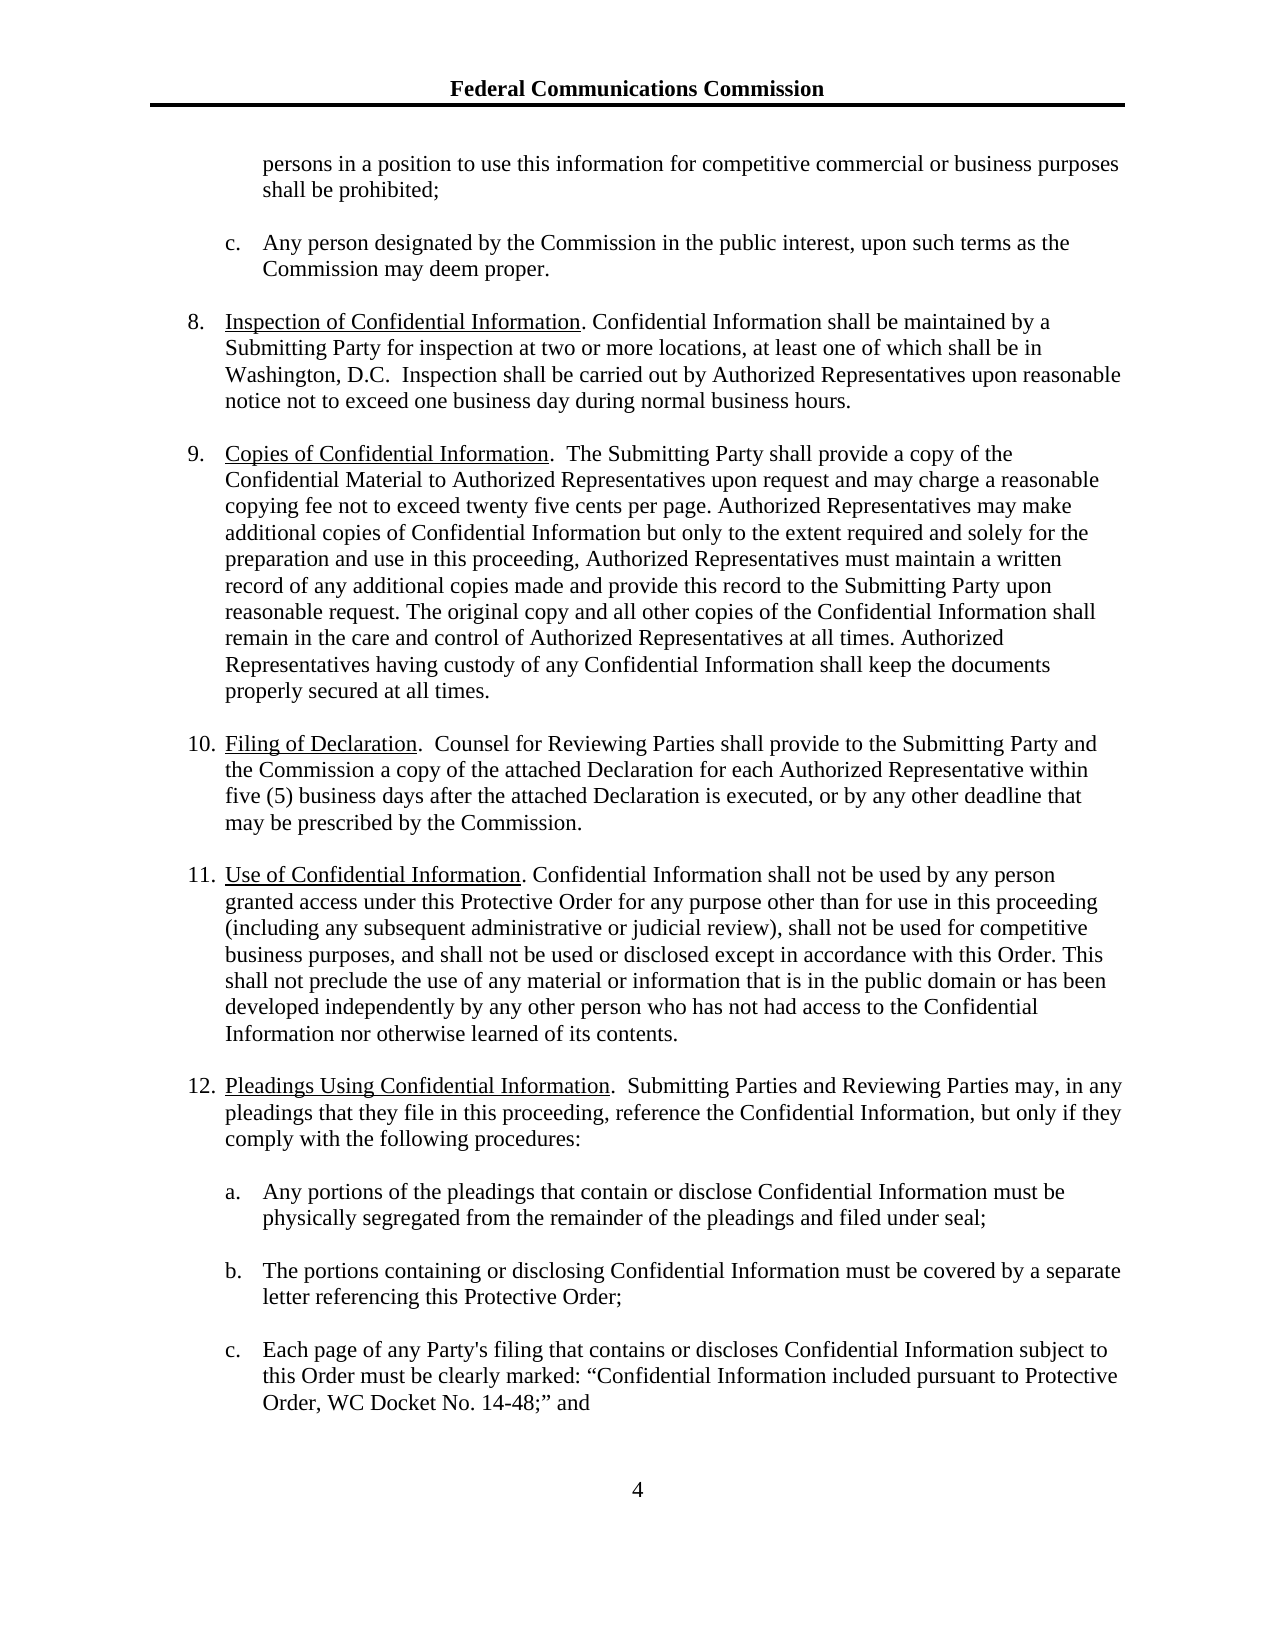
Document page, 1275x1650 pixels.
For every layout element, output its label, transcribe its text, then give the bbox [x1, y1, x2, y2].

list The portions containing or disclosing Confidential Information must be covered by a separate letter referencing this Protective Order; [225, 1257, 1125, 1309]
list Inspection of Confidential Information. Confidential Information shall be maintained by a Submitting Party for inspection at two or more locations, at least one of which shall be in Washington, D.C. Inspection shall be carried out by Authorized Representatives upon reasonable notice not to exceed one business day during normal business hours. [187, 308, 1125, 413]
list Any person designated by the Commission in the public interest, upon such terms as the Commission may deem proper. [225, 229, 1125, 282]
list Each page of any Party's filing that contains or discloses Confidential Information subject to this Order must be clearly marked: “Confidential Information included pursuant to Protective Order, WC Docket No. 14-48;” and [225, 1336, 1125, 1415]
list Pleadings Using Confidential Information. Submitting Parties and Reviewing Parties may, in any pleadings that they file in this proceeding, reference the Confidential Information, but only if they comply with the following procedures: [187, 1072, 1125, 1151]
list Filing of Declaration. Counsel for Reviewing Parties shall provide to the Submitting Party and the Commission a copy of the attached Declaration for each Authorized Representative within five (5) business days after the attached Declaration is executed, or by any other deadline that may be prescribed by the Commission. [187, 730, 1125, 835]
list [225, 150, 1125, 203]
list Copies of Confidential Information. The Submitting Party shall provide a copy of the Confidential Material to Authorized Representatives upon request and may charge a reasonable copying fee not to exceed twenty five cents per page. Authorized Representatives may make additional copies of Confidential Information but only to the extent required and solely for the preparation and use in this proceeding, Authorized Representatives must maintain a written record of any additional copies made and provide this record to the Submitting Party upon reasonable request. The original copy and all other copies of the Confidential Information shall remain in the care and control of Authorized Representatives at all times. Authorized Representatives having custody of any Confidential Information shall keep the documents properly secured at all times. [187, 440, 1125, 703]
list Use of Confidential Information. Confidential Information shall not be used by any person granted access under this Protective Order for any purpose other than for use in this proceeding (including any subsequent administrative or judicial review), shall not be used for competitive business purposes, and shall not be used or disclosed except in accordance with this Order. This shall not preclude the use of any material or information that is in the public domain or has been developed independently by any other person who has not had access to the Confidential Information nor otherwise learned of its contents. [187, 862, 1125, 1046]
list Any portions of the pleadings that contain or disclose Confidential Information must be physically segregated from the remainder of the pleadings and filed under seal; [225, 1178, 1125, 1231]
